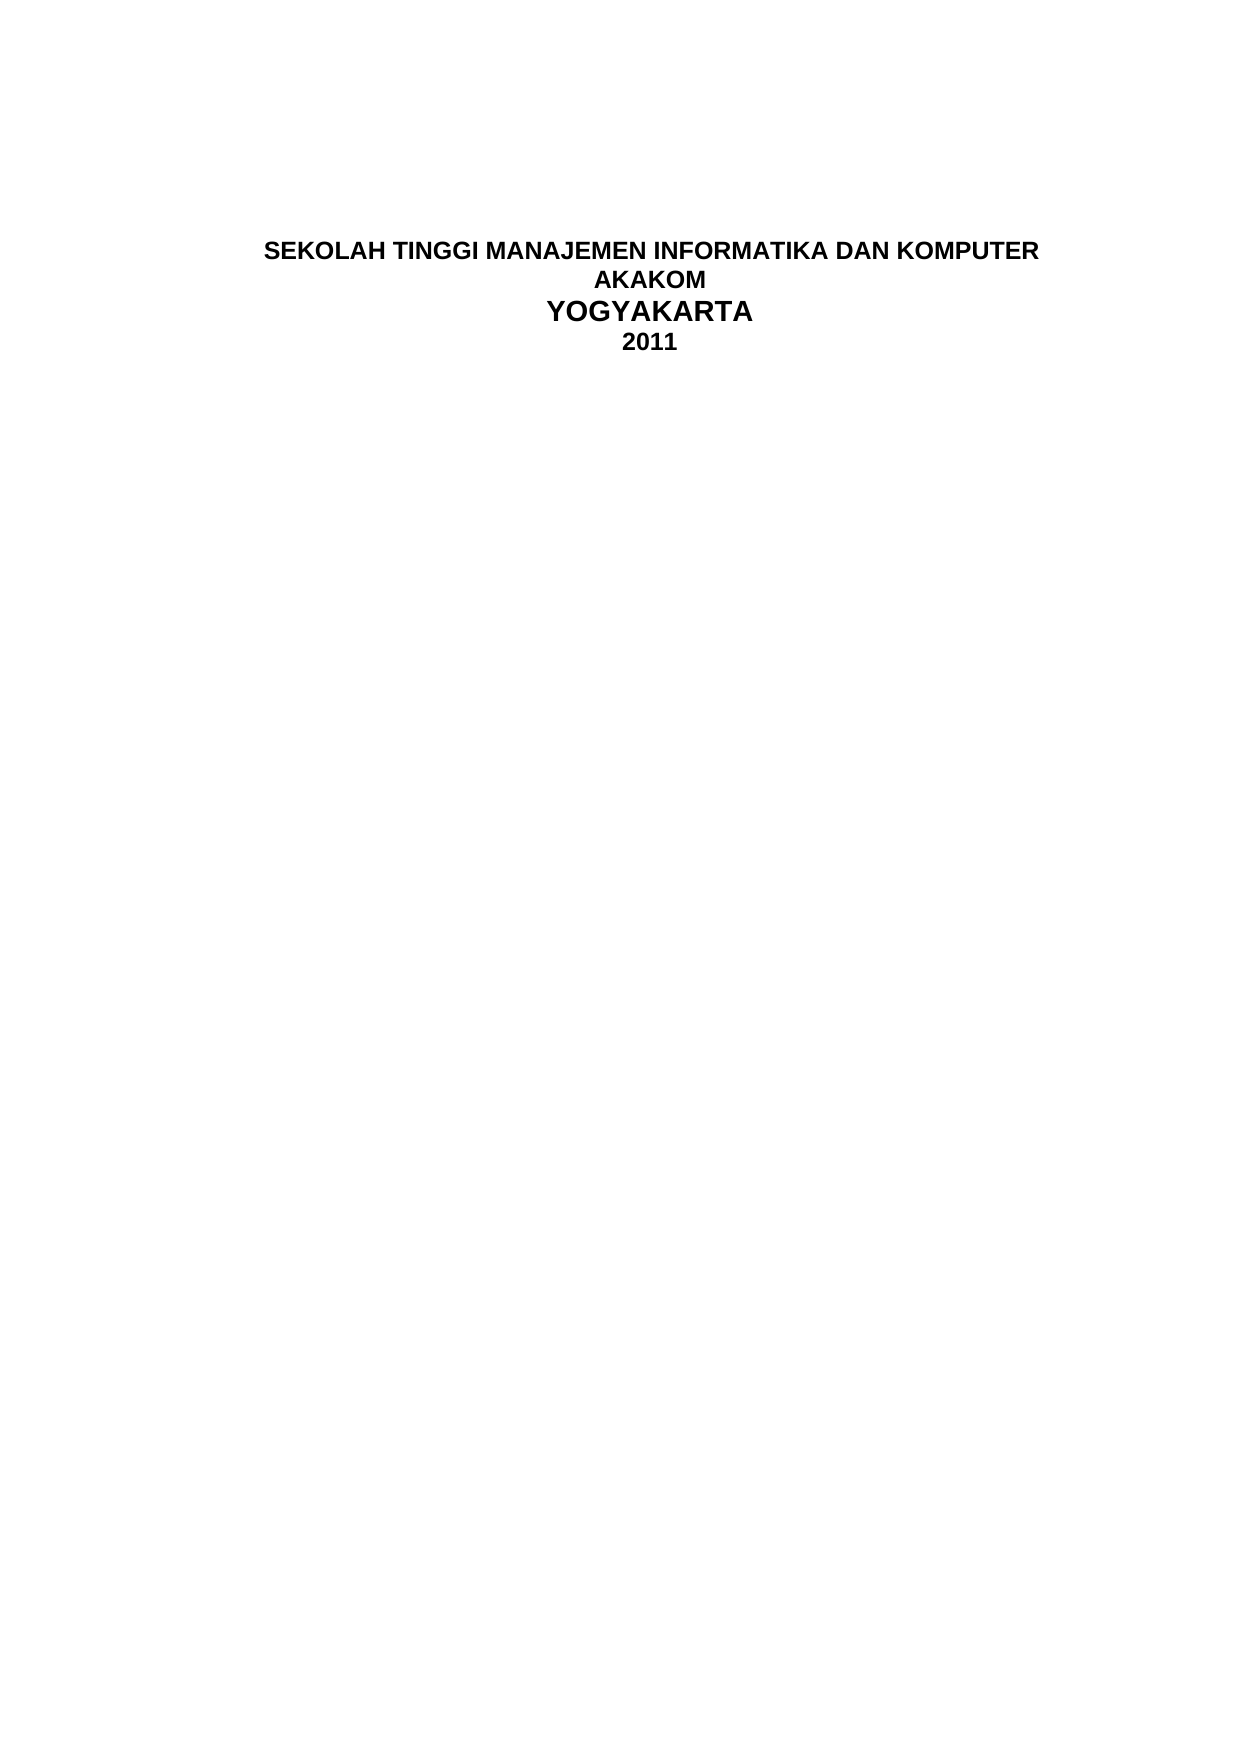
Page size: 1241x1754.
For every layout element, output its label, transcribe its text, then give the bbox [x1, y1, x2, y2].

text 2011 [236, 327, 1063, 356]
subtitle SEKOLAH TINGGI MANAJEMEN INFORMATIKA DAN KOMPUTER [236, 236, 1067, 265]
subtitle AKAKOM [236, 265, 1063, 294]
subtitle YOGYAKARTA [236, 294, 1063, 327]
